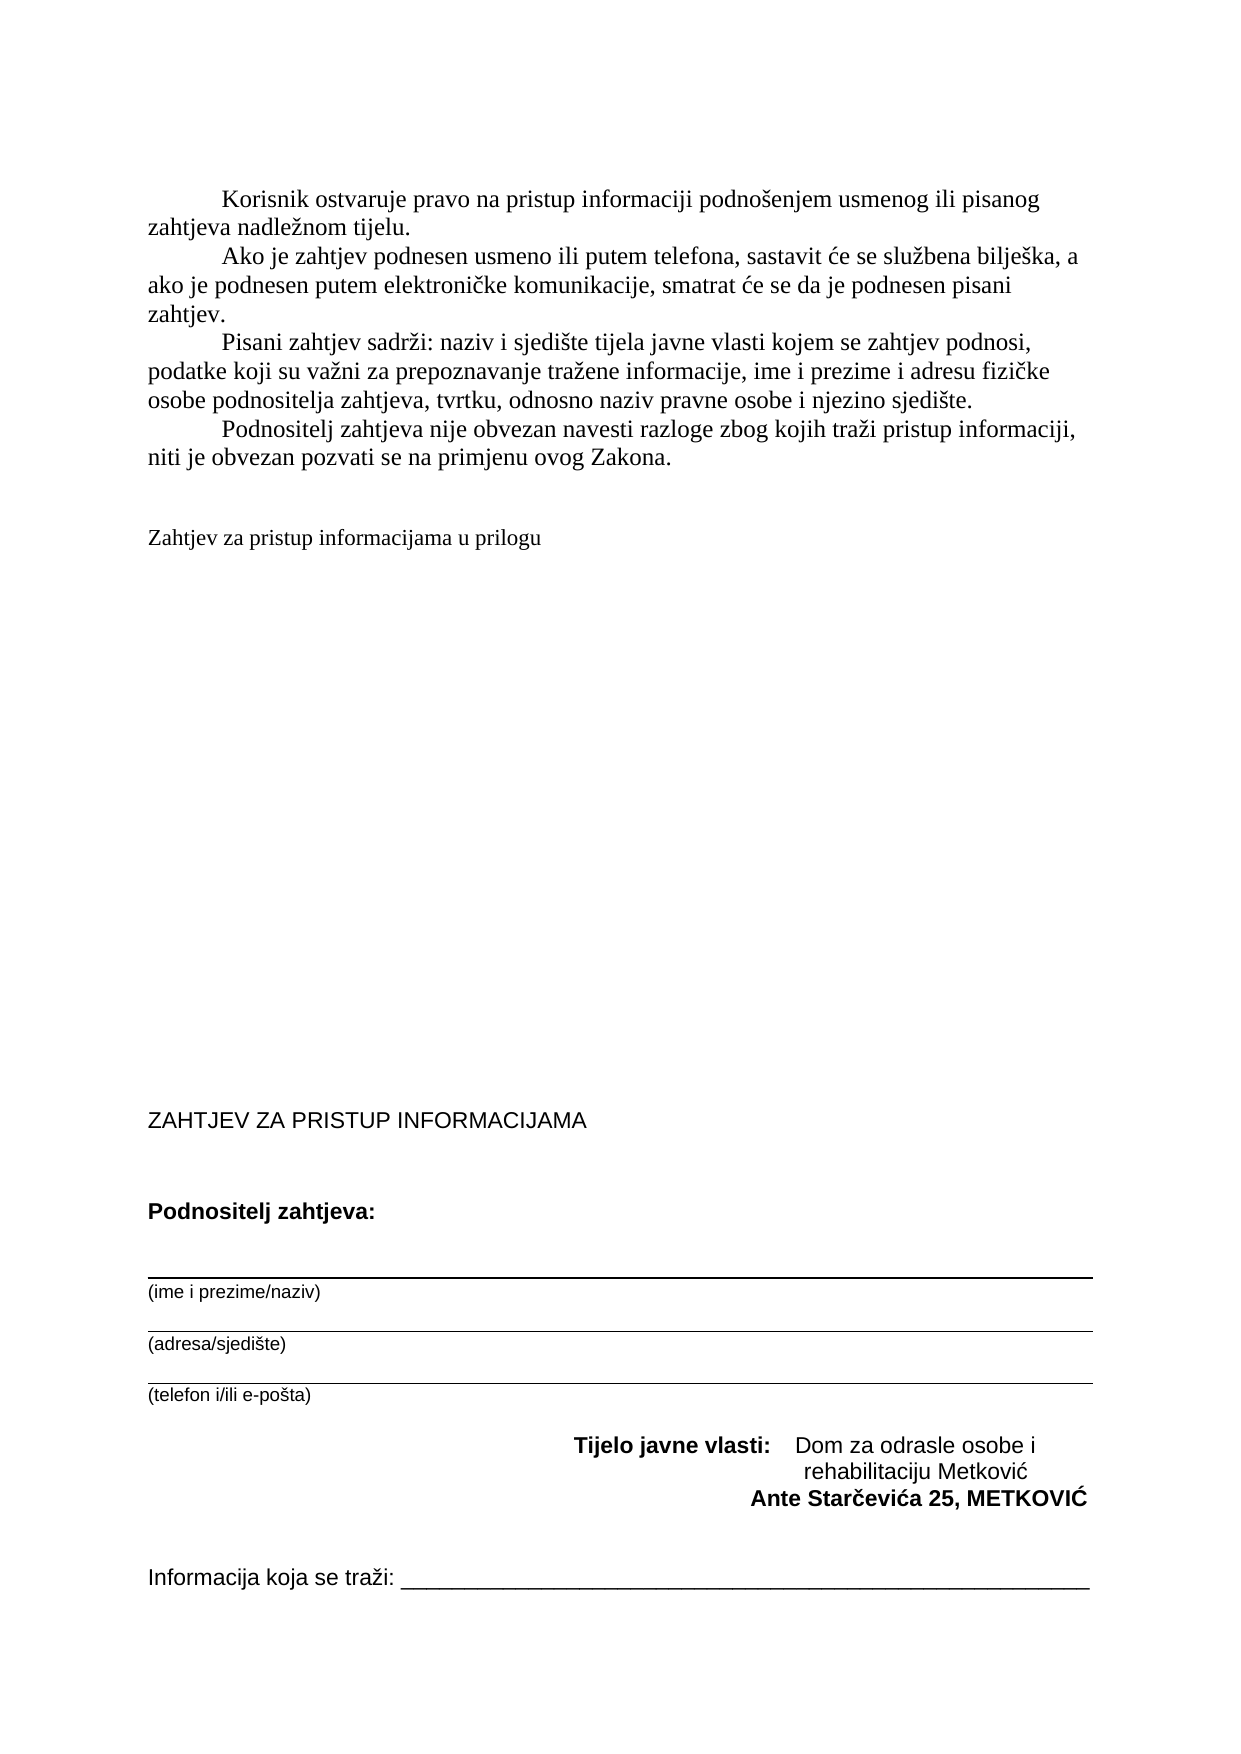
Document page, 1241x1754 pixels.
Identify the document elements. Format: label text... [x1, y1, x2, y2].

text Zahtjev za pristup informacijama u prilogu [148, 524, 1093, 550]
title (ime i prezime/naziv) [148, 1279, 1093, 1302]
text Ako je zahtjev podnesen usmeno ili putem telefona, sastavit će se službena bilješka, a ako je podnesen putem elektroničke komunikacije, smatrat će se da je podnesen pisani zahtjev. [148, 241, 1093, 327]
title Tijelo javne vlasti: Dom za odrasle osobe i [443, 1432, 1093, 1458]
title rehabilitaciju Metković [443, 1458, 1093, 1485]
title Informacija koja se traži: ______________________________________________________ [148, 1564, 1093, 1590]
text Podnositelj zahtjeva nije obvezan navesti razloge zbog kojih traži pristup informaciji, niti je obvezan pozvati se na primjenu ovog Zakona. [148, 414, 1093, 471]
title Ante Starčevića 25, METKOVIĆ [443, 1485, 1093, 1511]
text ZAHTJEV ZA PRISTUP INFORMACIJAMA [148, 1107, 1093, 1133]
title (telefon i/ili e-pošta) [148, 1384, 1093, 1406]
title Podnositelj zahtjeva: [148, 1198, 1093, 1224]
text Korisnik ostvaruje pravo na pristup informaciji podnošenjem usmenog ili pisanog zahtjeva nadležnom tijelu. [148, 184, 1093, 241]
text Pisani zahtjev sadrži: naziv i sjedište tijela javne vlasti kojem se zahtjev podnosi, podatke koji su važni za prepoznavanje tražene informacije, ime i prezime i adresu fizičke osobe podnositelja zahtjeva, tvrtku, odnosno naziv pravne osobe i njezino sjedište. [148, 327, 1093, 414]
title (adresa/sjedište) [148, 1332, 1093, 1354]
